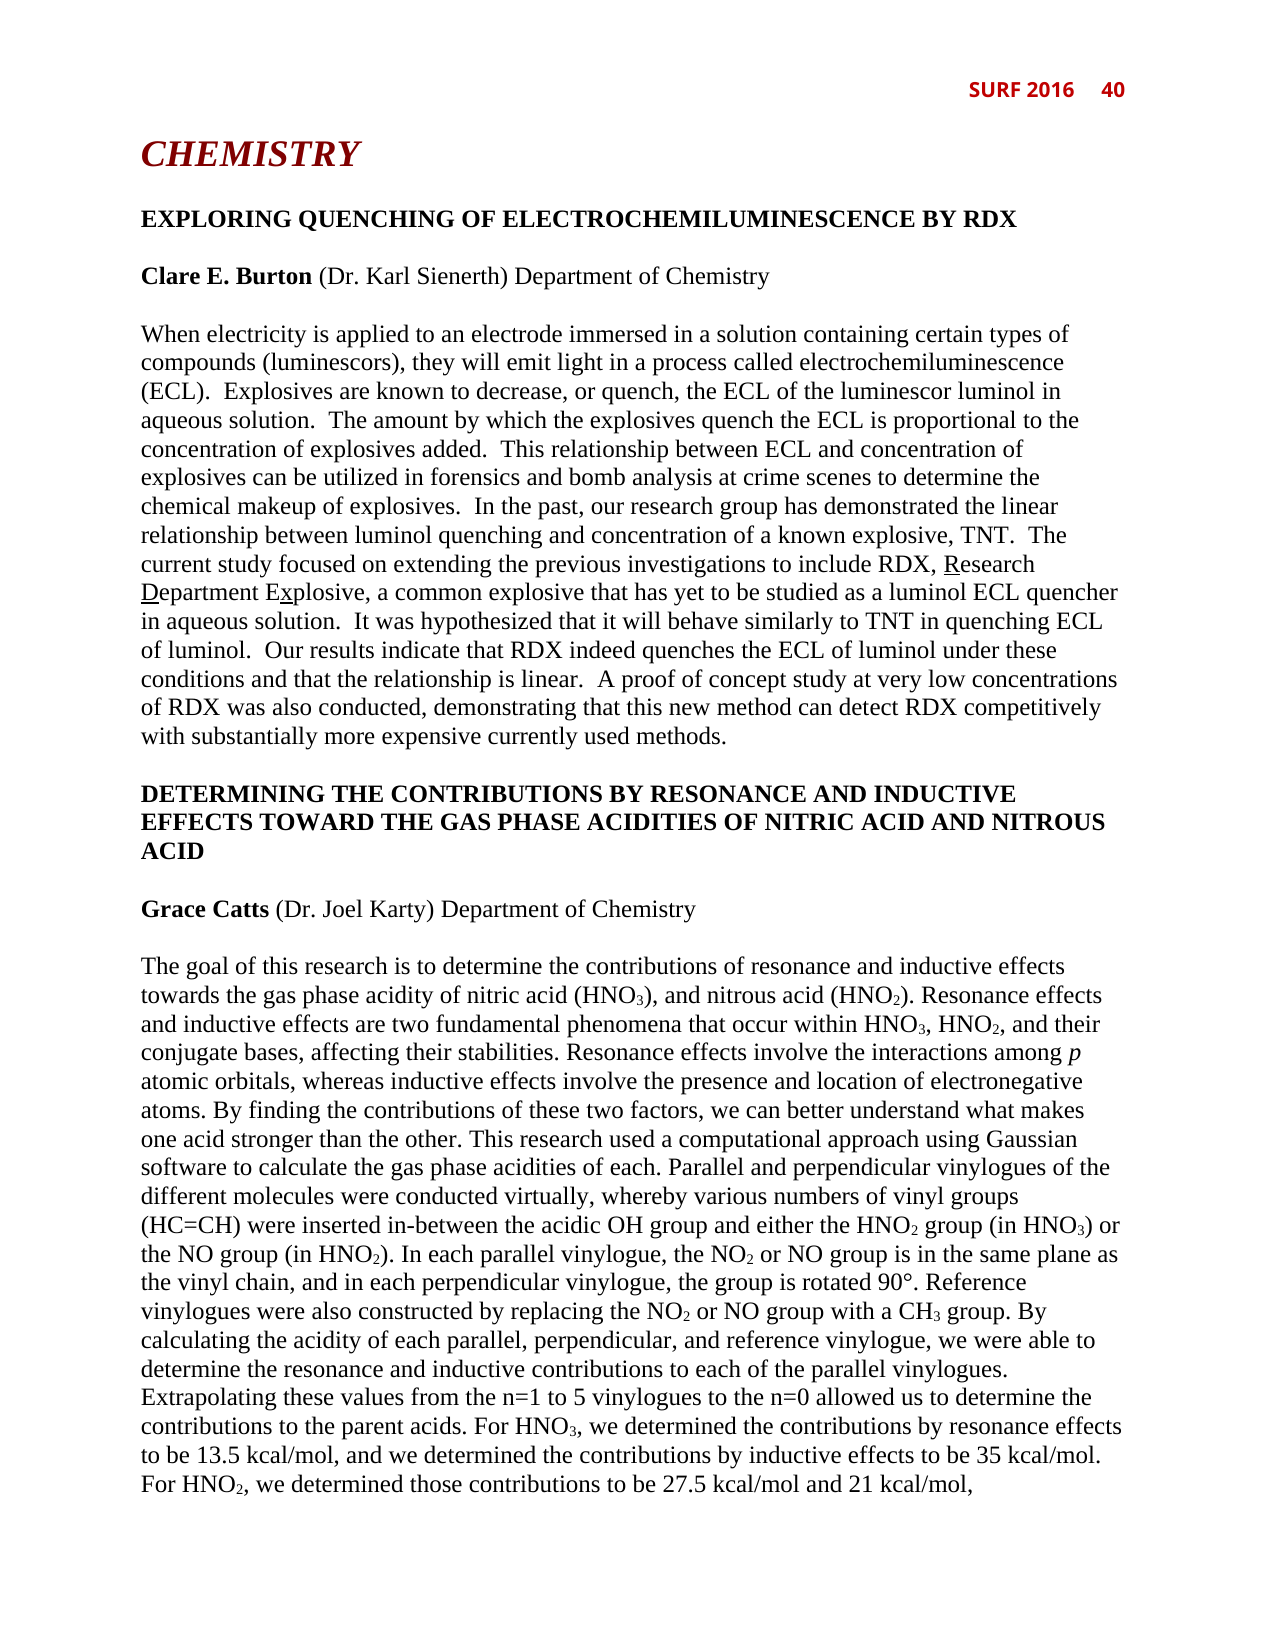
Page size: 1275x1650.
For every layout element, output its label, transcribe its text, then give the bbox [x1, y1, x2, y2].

text Grace Catts (Dr. Joel Karty) Department of Chemistry [141, 894, 1125, 922]
text CHEMISTRY [141, 132, 1125, 175]
text Clare E. Burton (Dr. Karl Sienerth) Department of Chemistry [141, 261, 1125, 290]
text EXPLORING QUENCHING OF ELECTROCHEMILUMINESCENCE BY RDX [141, 204, 1125, 232]
text When electricity is applied to an electrode immersed in a solution containing certain types of compounds (luminescors), they will emit light in a process called electrochemiluminescence (ECL). Explosives are known to decrease, or quench, the ECL of the luminescor luminol in aqueous solution. The amount by which the explosives quench the ECL is proportional to the concentration of explosives added. This relationship between ECL and concentration of explosives can be utilized in forensics and bomb analysis at crime scenes to determine the chemical makeup of explosives. In the past, our research group has demonstrated the linear relationship between luminol quenching and concentration of a known explosive, TNT. The current study focused on extending the previous investigations to include RDX, Research Department Explosive, a common explosive that has yet to be studied as a luminol ECL quencher in aqueous solution. It was hypothesized that it will behave similarly to TNT in quenching ECL of luminol. Our results indicate that RDX indeed quenches the ECL of luminol under these conditions and that the relationship is linear. A proof of concept study at very low concentrations of RDX was also conducted, demonstrating that this new method can detect RDX competitively with substantially more expensive currently used methods. [141, 319, 1125, 750]
text DETERMINING THE CONTRIBUTIONS BY RESONANCE AND INDUCTIVE EFFECTS TOWARD THE GAS PHASE ACIDITIES OF NITRIC ACID AND NITROUS ACID [141, 779, 1125, 865]
